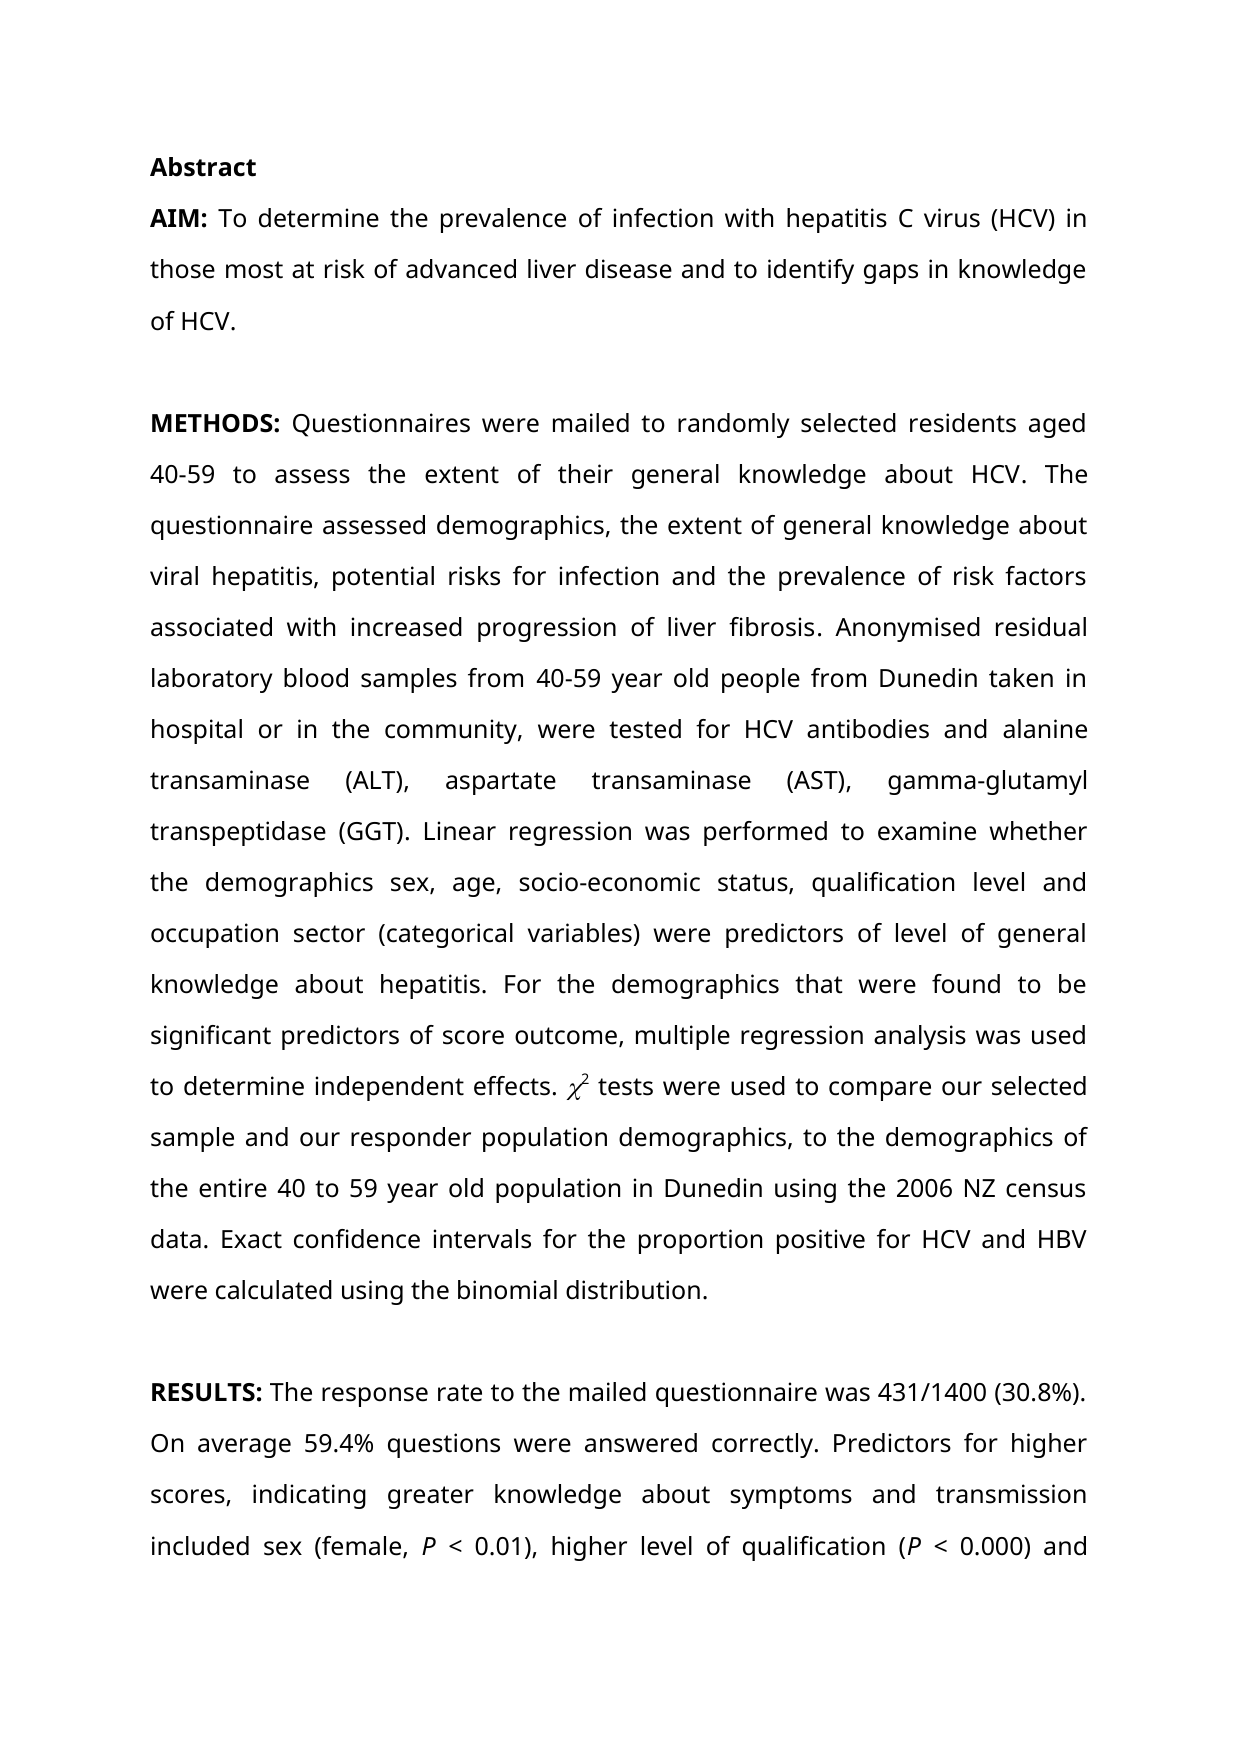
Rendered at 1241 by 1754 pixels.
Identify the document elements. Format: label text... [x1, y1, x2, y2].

text Methods: Questionnaires were mailed to randomly selected residents aged 40-59 to assess the extent of their general knowledge about HCV. The questionnaire assessed demographics, the extent of general knowledge about viral hepatitis, potential risks for infection and the prevalence of risk factors associated with increased progression of liver fibrosis. Anonymised residual laboratory blood samples from 40-59 year old people from Dunedin taken in hospital or in the community, were tested for HCV antibodies and alanine transaminase (ALT), aspartate transaminase (AST), gamma-glutamyl transpeptidase (GGT). Linear regression was performed to examine whether the demographics sex, age, socio-economic status, qualification level and occupation sector (categorical variables) were predictors of level of general knowledge about hepatitis. For the demographics that were found to be significant predictors of score outcome, multiple regression analysis was used to determine independent effects. 2 tests were used to compare our selected sample and our responder population demographics, to the demographics of the entire 40 to 59 year old population in Dunedin using the 2006 NZ census data. Exact confidence intervals for the proportion positive for HCV and HBV were calculated using the binomial distribution. [150, 405, 1088, 1307]
text Abstract [150, 150, 1090, 184]
text Aim: To determine the prevalence of infection with hepatitis C virus (HCV) in those most at risk of advanced liver disease and to identify gaps in knowledge of HCV. [150, 201, 1088, 337]
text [150, 1375, 1088, 1562]
